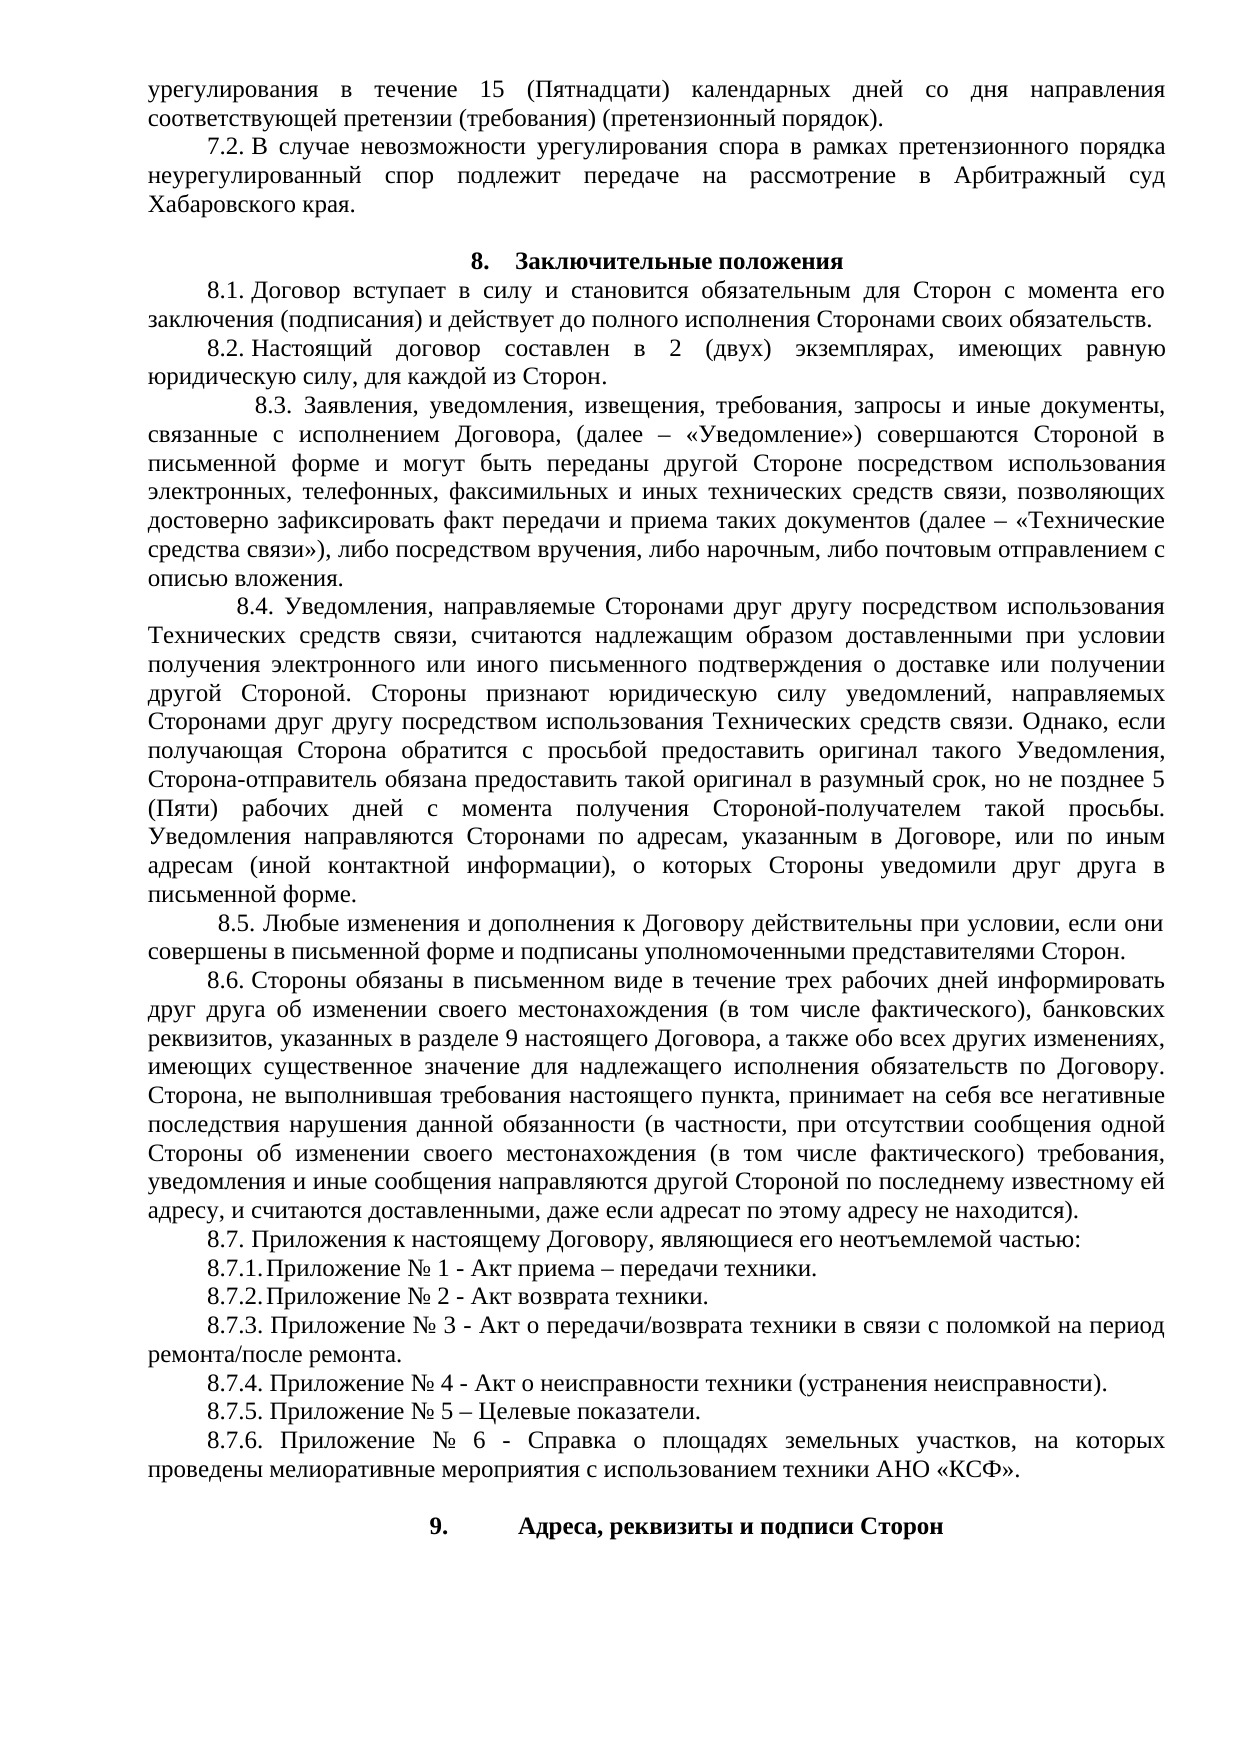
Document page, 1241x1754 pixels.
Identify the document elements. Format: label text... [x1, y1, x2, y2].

text 8.7.6. Приложение № 6 - Справка о площадях земельных участков, на которых проведены мелиоративные мероприятия с использованием техники АНО «КСФ». [148, 1425, 1166, 1483]
list Приложение № 2 - Акт возврата техники. [148, 1281, 1166, 1310]
list Адреса, реквизиты и подписи Сторон [148, 1511, 1166, 1540]
text 8.4. Уведомления, направляемые Сторонами друг другу посредством использования Технических средств связи, считаются надлежащим образом доставленными при условии получения электронного или иного письменного подтверждения о доставке или получении другой Стороной. Стороны признают юридическую силу уведомлений, направляемых Сторонами друг другу посредством использования Технических средств связи. Однако, если получающая Сторона обратится с просьбой предоставить оригинал такого Уведомления, Сторона-отправитель обязана предоставить такой оригинал в разумный срок, но не позднее 5 (Пяти) рабочих дней с момента получения Стороной-получателем такой просьбы. Уведомления направляются Сторонами по адресам, указанным в Договоре, или по иным адресам (иной контактной информации), о которых Стороны уведомили друг друга в письменной форме. [148, 591, 1166, 908]
text 8.3. Заявления, уведомления, извещения, требования, запросы и иные документы, связанные с исполнением Договора, (далее – «Уведомление») совершаются Стороной в письменной форме и могут быть переданы другой Стороне посредством использования электронных, телефонных, факсимильных и иных технических средств связи, позволяющих достоверно зафиксировать факт передачи и приема таких документов (далее – «Технические средства связи»), либо посредством вручения, либо нарочным, либо почтовым отправлением с описью вложения. [148, 390, 1166, 591]
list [148, 74, 1166, 131]
text 8.7.3. Приложение № 3 - Акт о передачи/возврата техники в связи с поломкой на период ремонта/после ремонта. [148, 1310, 1166, 1368]
list Приложения к настоящему Договору, являющиеся его неотъемлемой частью: [148, 1224, 1166, 1253]
text 8.7.5. Приложение № 5 – Целевые показатели. [148, 1396, 1166, 1425]
list В случае невозможности урегулирования спора в рамках претензионного порядка неурегулированный спор подлежит передаче на рассмотрение в Арбитражный суд Хабаровского края. [148, 131, 1166, 218]
list Стороны обязаны в письменном виде в течение трех рабочих дней информировать друг друга об изменении своего местонахождения (в том числе фактического), банковских реквизитов, указанных в разделе 9 настоящего Договора, а также обо всех других изменениях, имеющих существенное значение для надлежащего исполнения обязательств по Договору. Сторона, не выполнившая требования настоящего пункта, принимает на себя все негативные последствия нарушения данной обязанности (в частности, при отсутствии сообщения одной Стороны об изменении своего местонахождения (в том числе фактического) требования, уведомления и иные сообщения направляются другой Стороной по последнему известному ей адресу, и считаются доставленными, даже если адресат по этому адресу не находится). [148, 965, 1166, 1224]
list Заключительные положения [148, 246, 1166, 275]
text 8.7.4. Приложение № 4 - Акт о неисправности техники (устранения неисправности). [148, 1368, 1166, 1396]
list Настоящий договор составлен в 2 (двух) экземплярах, имеющих равную юридическую силу, для каждой из Сторон. [148, 333, 1166, 390]
list Приложение № 1 - Акт приема – передачи техники. [148, 1253, 1166, 1281]
text 8.5. Любые изменения и дополнения к Договору действительны при условии, если они совершены в письменной форме и подписаны уполномоченными представителями Сторон. [148, 908, 1166, 965]
list Договор вступает в силу и становится обязательным для Сторон с момента его заключения (подписания) и действует до полного исполнения Сторонами своих обязательств. [148, 275, 1166, 333]
